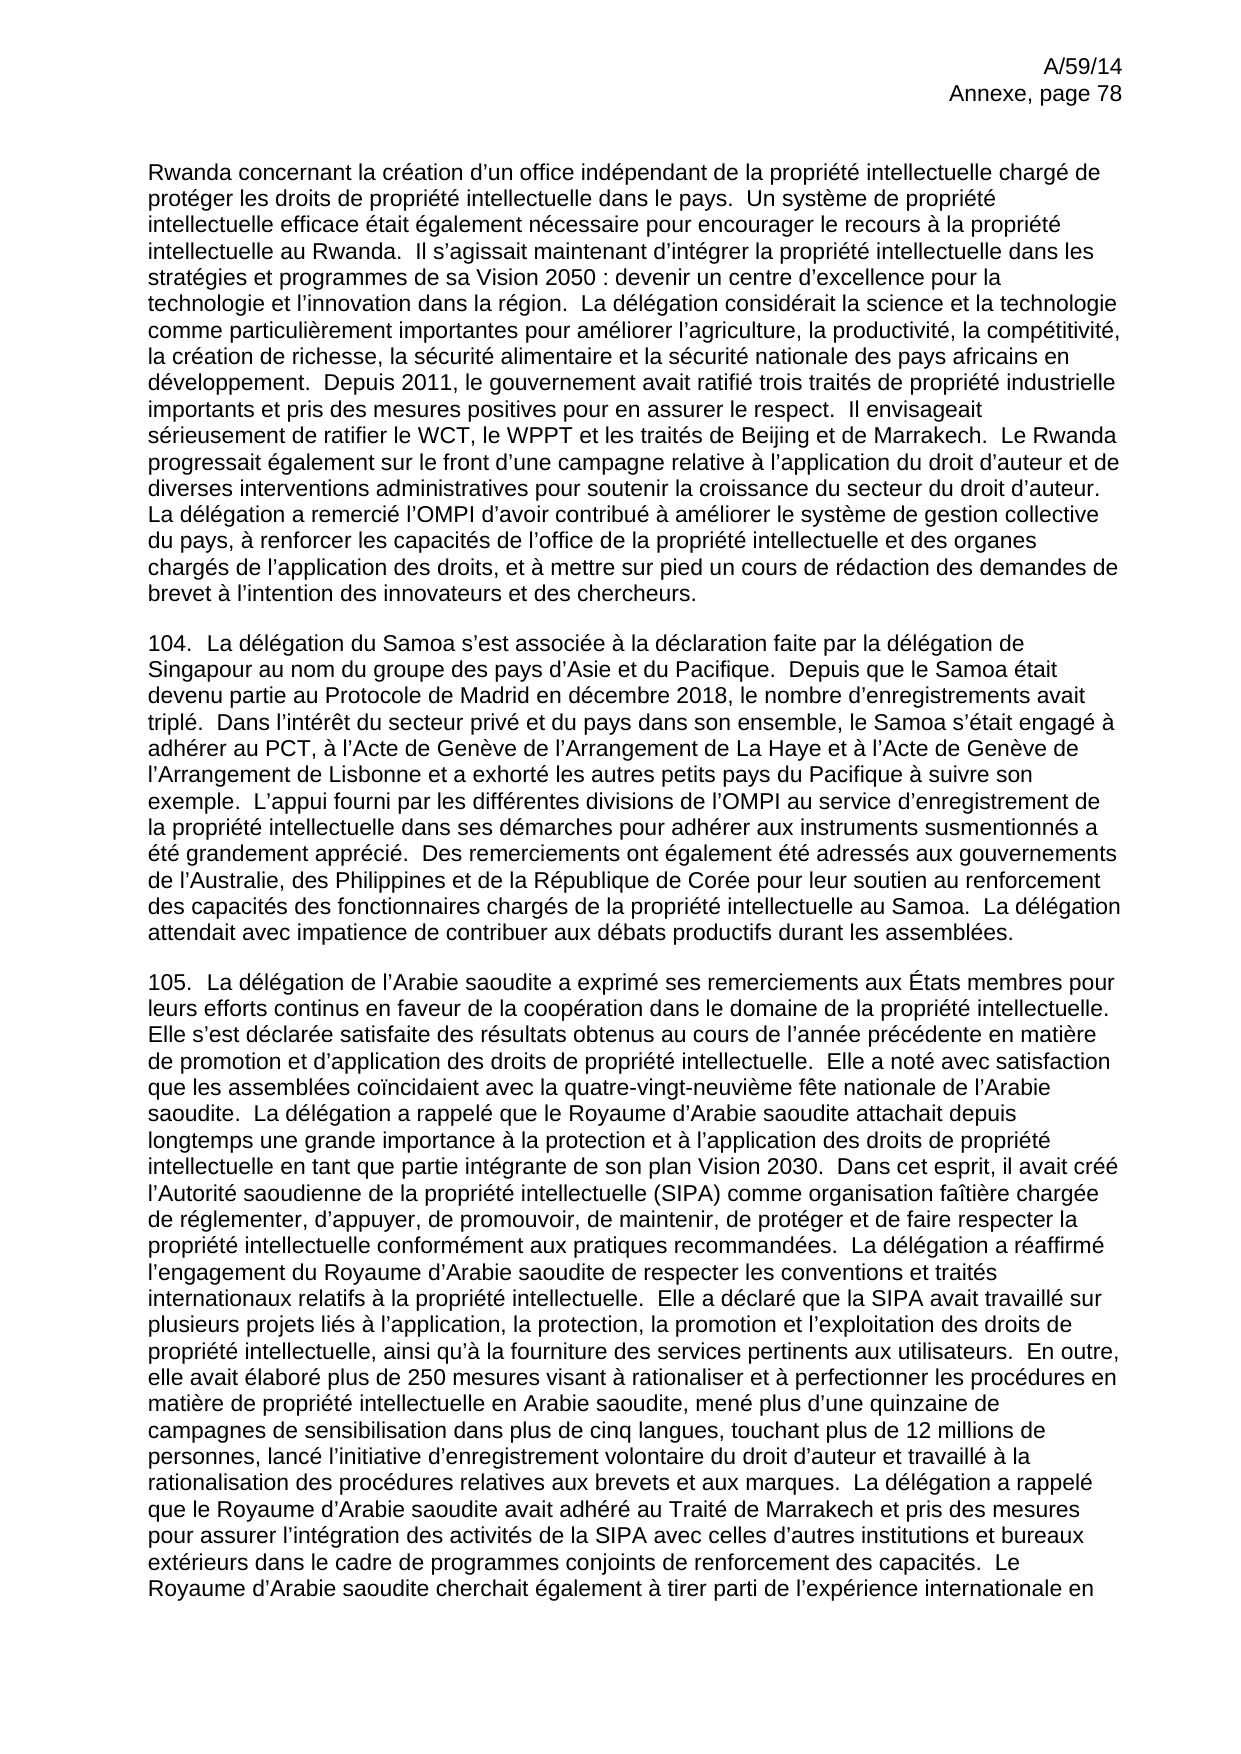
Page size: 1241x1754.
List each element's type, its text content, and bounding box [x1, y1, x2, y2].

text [148, 969, 1122, 1601]
text La délégation du Samoa s’est associée à la déclaration faite par la délégation de Singapour au nom du groupe des pays d’Asie et du Pacifique. Depuis que le Samoa était devenu partie au Protocole de Madrid en décembre 2018, le nombre d’enregistrements avait triplé. Dans l’intérêt du secteur privé et du pays dans son ensemble, le Samoa s’était engagé à adhérer au PCT, à l’Acte de Genève de l’Arrangement de La Haye et à l’Acte de Genève de l’Arrangement de Lisbonne et a exhorté les autres petits pays du Pacifique à suivre son exemple. L’appui fourni par les différentes divisions de l’OMPI au service d’enregistrement de la propriété intellectuelle dans ses démarches pour adhérer aux instruments susmentionnés a été grandement apprécié. Des remerciements ont également été adressés aux gouvernements de l’Australie, des Philippines et de la République de Corée pour leur soutien au renforcement des capacités des fonctionnaires chargés de la propriété intellectuelle au Samoa. La délégation attendait avec impatience de contribuer aux débats productifs durant les assemblées. [148, 629, 1122, 946]
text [148, 158, 1122, 607]
